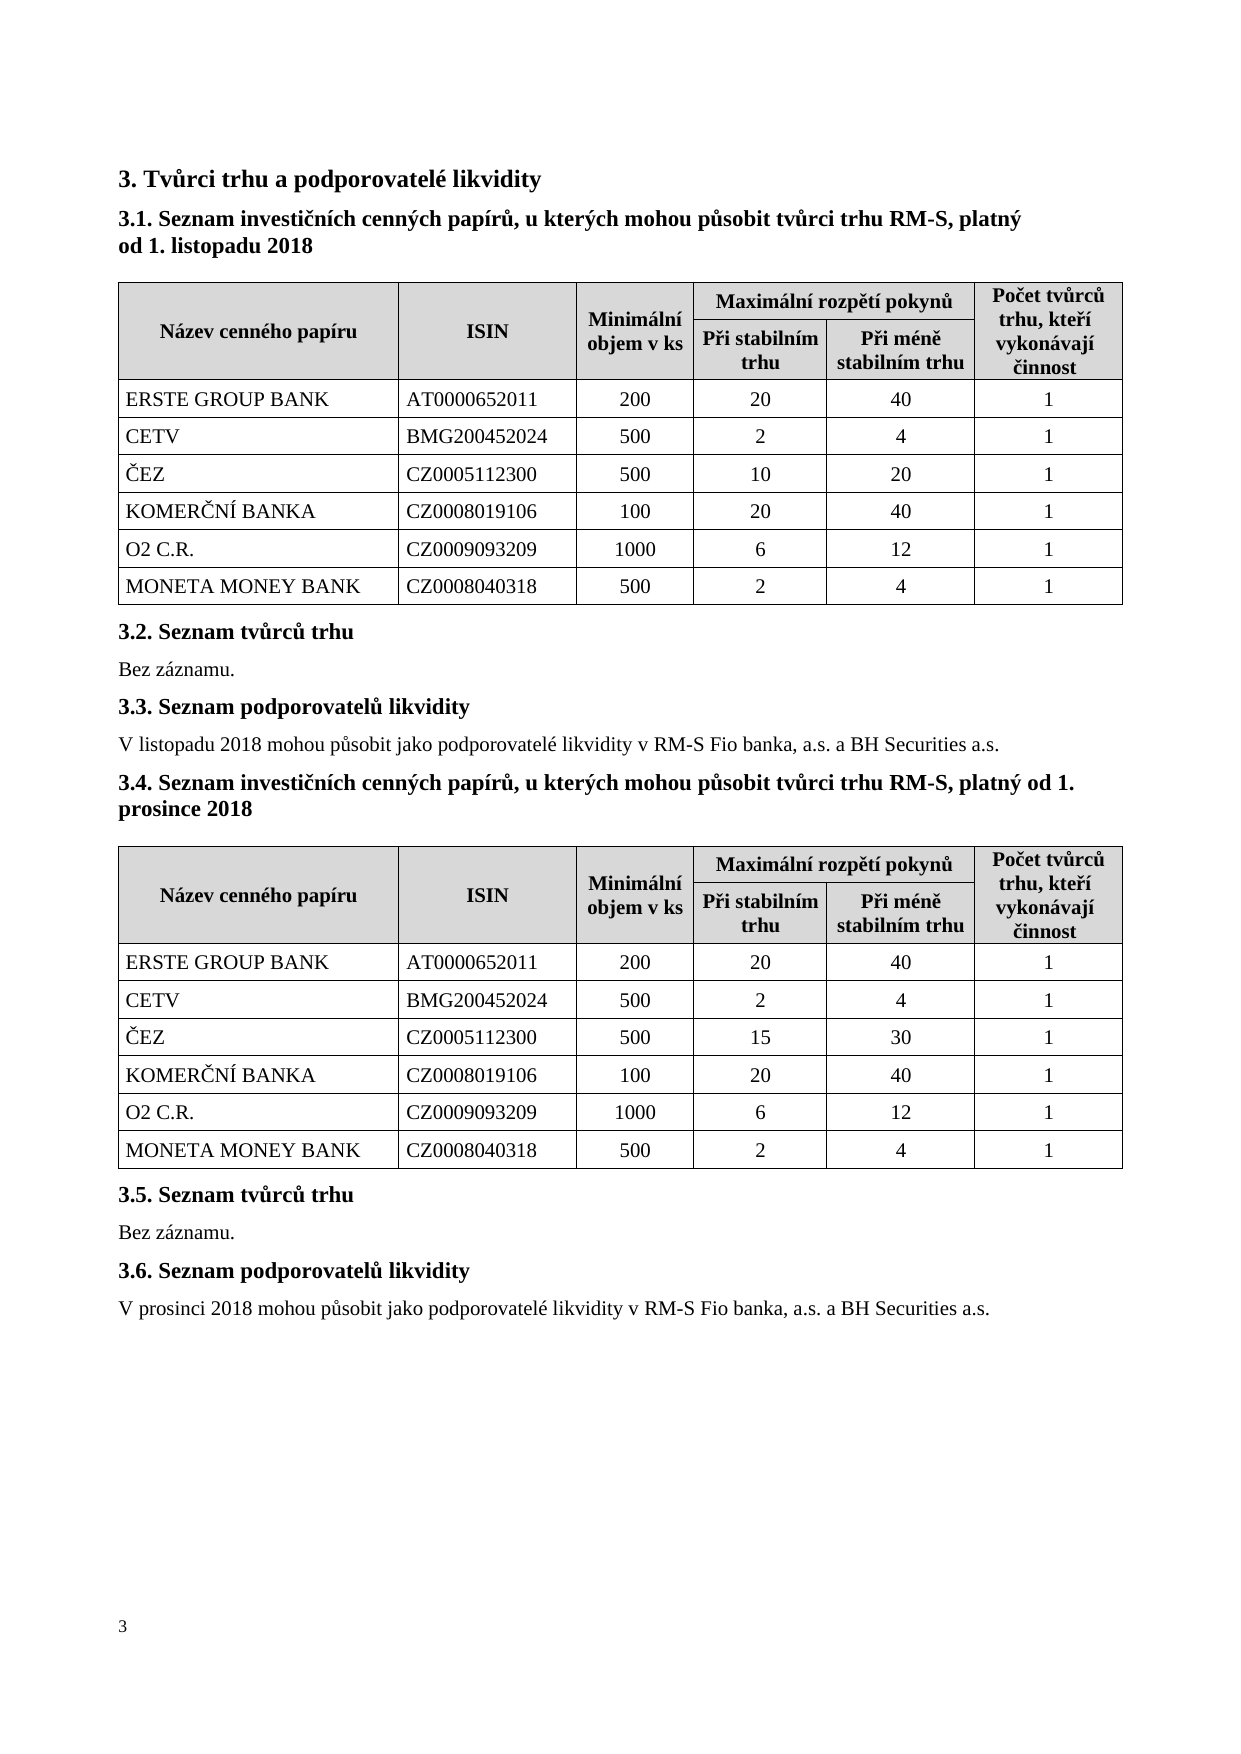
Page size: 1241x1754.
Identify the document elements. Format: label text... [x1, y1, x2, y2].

table_cell 500 [577, 981, 693, 1018]
table_cell 100 [577, 493, 693, 529]
table_cell 4 [827, 418, 974, 454]
table_cell 1 [975, 1094, 1122, 1130]
table_cell 40 [827, 380, 974, 417]
table_cell 40 [827, 944, 974, 980]
table_cell 2 [694, 1131, 826, 1168]
table_cell 1 [975, 981, 1122, 1018]
table_cell 20 [694, 944, 826, 980]
table_cell 4 [827, 568, 974, 604]
table_header Maximální rozpětí pokynů [694, 283, 974, 319]
table_cell 1 [975, 493, 1122, 529]
table_cell ERSTE GROUP BANK [119, 380, 398, 417]
table_header Název cenného papíru [119, 847, 398, 943]
subtitle V listopadu 2018 mohou působit jako podporovatelé likvidity v RM-S Fio banka, a.s. a BH Securities a.s. [118, 732, 1122, 756]
table_cell MONETA MONEY BANK [119, 568, 398, 604]
table_cell 1 [975, 380, 1122, 417]
table_cell KOMERČNÍ BANKA [119, 1056, 398, 1093]
table_cell O2 C.R. [119, 530, 398, 567]
table_cell 200 [577, 380, 693, 417]
table_cell 1000 [577, 530, 693, 567]
table_cell CZ0009093209 [399, 1094, 576, 1130]
table_cell KOMERČNÍ BANKA [119, 493, 398, 529]
table_header Počet tvůrců trhu, kteří vykonávají činnost [975, 847, 1122, 943]
table_cell 2 [694, 418, 826, 454]
subtitle V prosinci 2018 mohou působit jako podporovatelé likvidity v RM-S Fio banka, a.s. a BH Securities a.s. [118, 1296, 1122, 1320]
subtitle 3.2. Seznam tvůrců trhu [118, 618, 1122, 644]
table_cell 1 [975, 1056, 1122, 1093]
table_cell Při stabilním trhu [694, 883, 826, 943]
table_cell 2 [694, 981, 826, 1018]
table_cell 6 [694, 1094, 826, 1130]
table_cell 1 [975, 530, 1122, 567]
table_cell 500 [577, 1131, 693, 1168]
table_cell 30 [827, 1019, 974, 1055]
table_cell 40 [827, 493, 974, 529]
table_cell CZ0005112300 [399, 455, 576, 492]
table_cell 40 [827, 1056, 974, 1093]
table_cell 1 [975, 418, 1122, 454]
subtitle 3.6. Seznam podporovatelů likvidity [118, 1257, 1122, 1283]
table_cell Při méně stabilním trhu [827, 883, 974, 943]
table_cell 20 [827, 455, 974, 492]
table_cell 12 [827, 1094, 974, 1130]
table_cell 1 [975, 455, 1122, 492]
table_cell CETV [119, 418, 398, 454]
subtitle 3.3. Seznam podporovatelů likvidity [118, 693, 1122, 720]
table_cell CZ0008019106 [399, 1056, 576, 1093]
table_cell O2 C.R. [119, 1094, 398, 1130]
table_header Maximální rozpětí pokynů [694, 847, 974, 882]
subtitle 3.1. Seznam investičních cenných papírů, u kterých mohou působit tvůrci trhu RM-S, platný od 1. listopadu 2018 [118, 205, 1122, 258]
table_cell AT0000652011 [399, 380, 576, 417]
table_cell ČEZ [119, 455, 398, 492]
table_header Minimální objem v ks [577, 283, 693, 379]
table_cell 20 [694, 1056, 826, 1093]
table_cell 6 [694, 530, 826, 567]
table_cell MONETA MONEY BANK [119, 1131, 398, 1168]
table_cell BMG200452024 [399, 981, 576, 1018]
table_cell CZ0009093209 [399, 530, 576, 567]
subtitle 3.5. Seznam tvůrců trhu [118, 1181, 1122, 1208]
table_cell 10 [694, 455, 826, 492]
table_cell ERSTE GROUP BANK [119, 944, 398, 980]
table_cell 1 [975, 1131, 1122, 1168]
table_cell Při méně stabilním trhu [827, 320, 974, 379]
table_header Název cenného papíru [119, 283, 398, 379]
table_cell CETV [119, 981, 398, 1018]
table_header Minimální objem v ks [577, 847, 693, 943]
table_cell AT0000652011 [399, 944, 576, 980]
table_cell CZ0008019106 [399, 493, 576, 529]
table_cell 2 [694, 568, 826, 604]
table_cell 200 [577, 944, 693, 980]
table_cell 100 [577, 1056, 693, 1093]
table_cell CZ0005112300 [399, 1019, 576, 1055]
subtitle 3.4. Seznam investičních cenných papírů, u kterých mohou působit tvůrci trhu RM-S, platný od 1. prosince 2018 [118, 769, 1122, 821]
table_cell 4 [827, 981, 974, 1018]
table_cell 20 [694, 380, 826, 417]
subtitle Bez záznamu. [118, 1220, 1122, 1244]
table_header ISIN [399, 283, 576, 379]
table_cell CZ0008040318 [399, 1131, 576, 1168]
subtitle Bez záznamu. [118, 657, 1122, 681]
table_cell Při stabilním trhu [694, 320, 826, 379]
table_cell 1 [975, 568, 1122, 604]
table_header Počet tvůrců trhu, kteří vykonávají činnost [975, 283, 1122, 379]
table_cell 500 [577, 418, 693, 454]
table_cell 4 [827, 1131, 974, 1168]
table_cell 500 [577, 455, 693, 492]
table_cell 500 [577, 1019, 693, 1055]
table_cell ČEZ [119, 1019, 398, 1055]
table_cell 12 [827, 530, 974, 567]
subtitle 3. Tvůrci trhu a podporovatelé likvidity [118, 164, 1122, 193]
table_cell 1000 [577, 1094, 693, 1130]
table_cell BMG200452024 [399, 418, 576, 454]
table_cell 15 [694, 1019, 826, 1055]
table_cell CZ0008040318 [399, 568, 576, 604]
table_cell 20 [694, 493, 826, 529]
table_cell 1 [975, 944, 1122, 980]
table_cell 500 [577, 568, 693, 604]
table_header ISIN [399, 847, 576, 943]
table_cell 1 [975, 1019, 1122, 1055]
